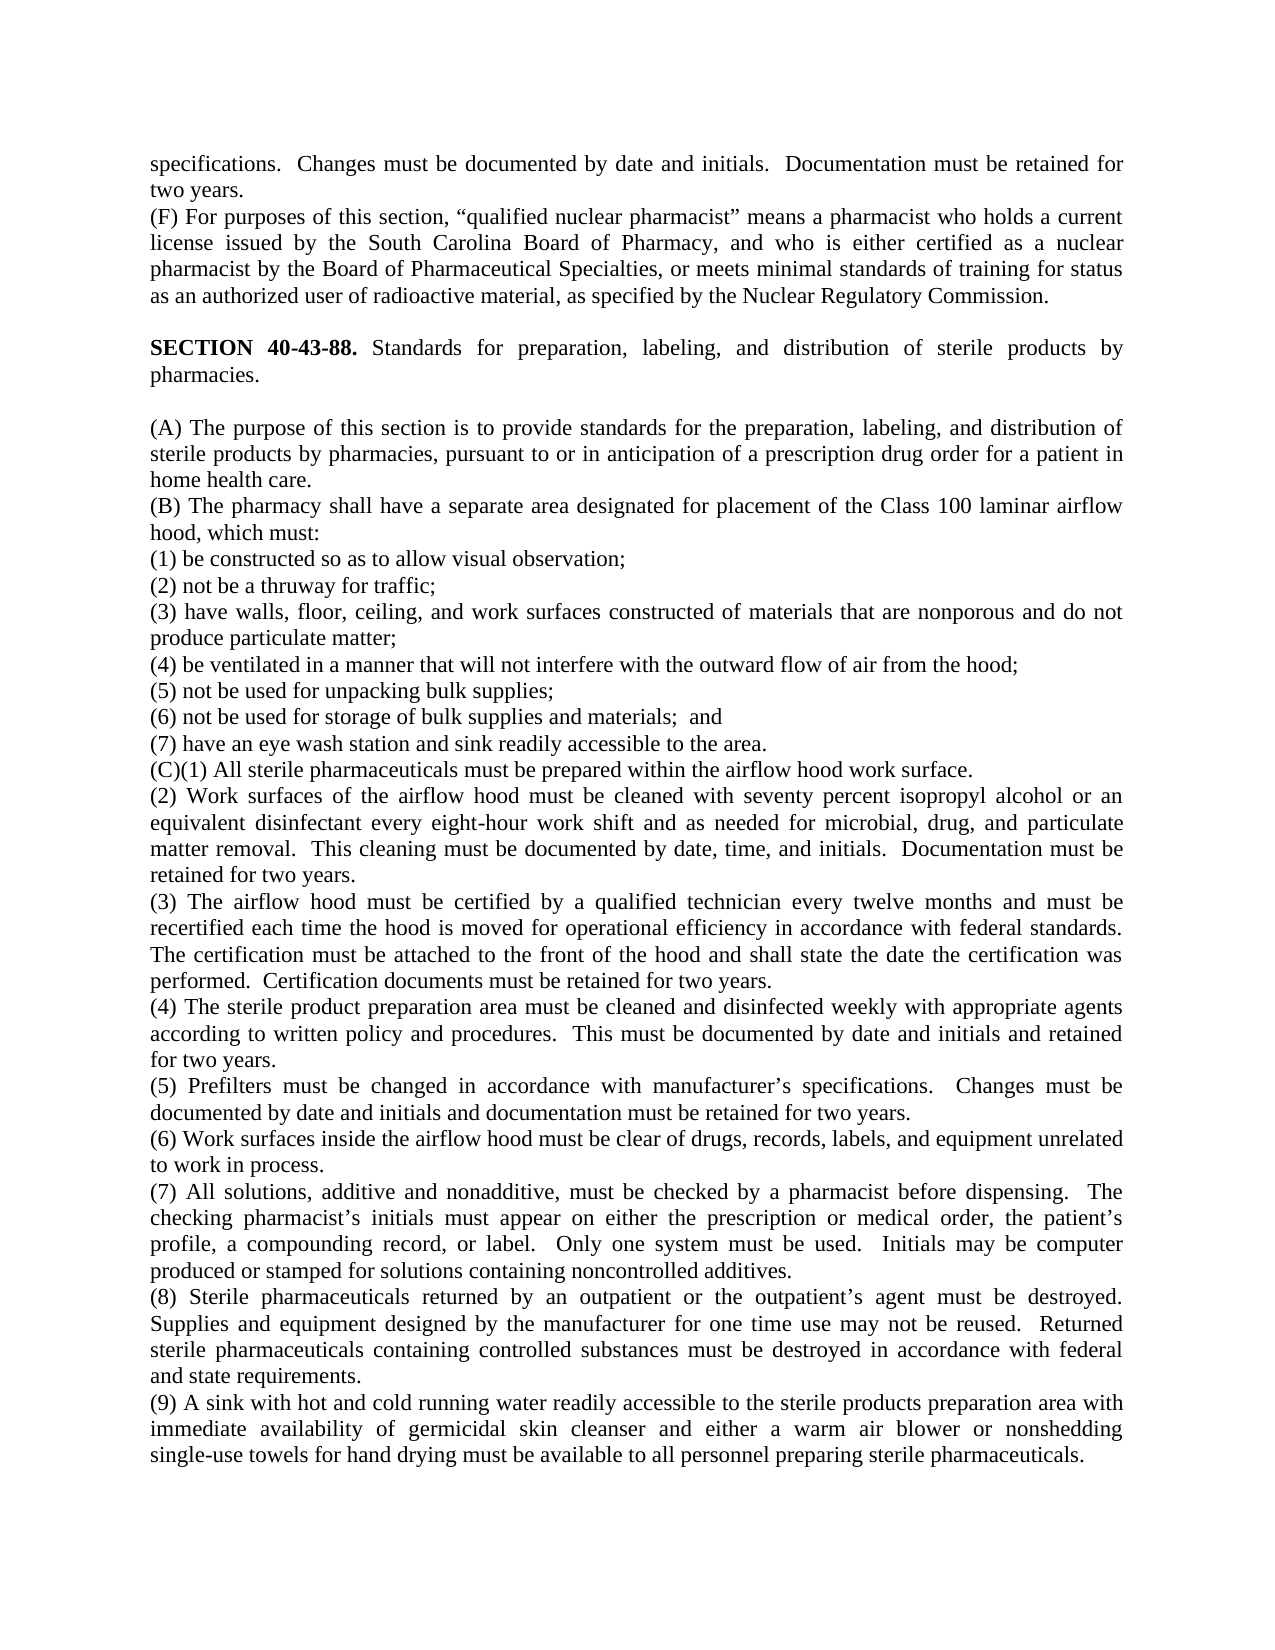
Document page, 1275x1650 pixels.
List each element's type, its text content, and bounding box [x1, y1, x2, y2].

text (B) The pharmacy shall have a separate area designated for placement of the Class 100 laminar airflow hood, which must: [150, 493, 1125, 545]
text (1) be constructed so as to allow visual observation; [150, 545, 1125, 572]
text (4) be ventilated in a manner that will not interfere with the outward flow of air from the hood; [150, 651, 1125, 677]
text (2) Work surfaces of the airflow hood must be cleaned with seventy percent isopropyl alcohol or an equivalent disinfectant every eight-hour work shift and as needed for microbial, drug, and particulate matter removal. This cleaning must be documented by date, time, and initials. Documentation must be retained for two years. [150, 782, 1125, 888]
text (3) The airflow hood must be certified by a qualified technician every twelve months and must be recertified each time the hood is moved for operational efficiency in accordance with federal standards. The certification must be attached to the front of the hood and shall state the date the certification was performed. Certification documents must be retained for two years. [150, 888, 1125, 993]
text (C)(1) All sterile pharmaceuticals must be prepared within the airflow hood work surface. [150, 756, 1125, 782]
text SECTION 40-43-88. Standards for preparation, labeling, and distribution of sterile products by pharmacies. [150, 334, 1125, 387]
text (5) Prefilters must be changed in accordance with manufacturer’s specifications. Changes must be documented by date and initials and documentation must be retained for two years. [150, 1072, 1125, 1125]
text (2) not be a thruway for traffic; [150, 572, 1125, 598]
text (8) Sterile pharmaceuticals returned by an outpatient or the outpatient’s agent must be destroyed. Supplies and equipment designed by the manufacturer for one time use may not be reused. Returned sterile pharmaceuticals containing controlled substances must be destroyed in accordance with federal and state requirements. [150, 1283, 1125, 1389]
text (4) The sterile product preparation area must be cleaned and disinfected weekly with appropriate agents according to written policy and procedures. This must be documented by date and initials and retained for two years. [150, 993, 1125, 1072]
text (5) not be used for unpacking bulk supplies; [150, 677, 1125, 703]
text (6) Work surfaces inside the airflow hood must be clear of drugs, records, labels, and equipment unrelated to work in process. [150, 1125, 1125, 1178]
text (9) A sink with hot and cold running water readily accessible to the sterile products preparation area with immediate availability of germicidal skin cleanser and either a warm air blower or nonshedding single-use towels for hand drying must be available to all personnel preparing sterile pharmaceuticals. [150, 1389, 1125, 1468]
text (3) have walls, floor, ceiling, and work surfaces constructed of materials that are nonporous and do not produce particulate matter; [150, 598, 1125, 651]
text (F) For purposes of this section, “qualified nuclear pharmacist” means a pharmacist who holds a current license issued by the South Carolina Board of Pharmacy, and who is either certified as a nuclear pharmacist by the Board of Pharmaceutical Specialties, or meets minimal standards of training for status as an authorized user of radioactive material, as specified by the Nuclear Regulatory Commission. [150, 203, 1125, 308]
text (6) not be used for storage of bulk supplies and materials; and [150, 703, 1125, 730]
text (A) The purpose of this section is to provide standards for the preparation, labeling, and distribution of sterile products by pharmacies, pursuant to or in anticipation of a prescription drug order for a patient in home health care. [150, 413, 1125, 493]
text (7) All solutions, additive and nonadditive, must be checked by a pharmacist before dispensing. The checking pharmacist’s initials must appear on either the prescription or medical order, the patient’s profile, a compounding record, or label. Only one system must be used. Initials may be computer produced or stamped for solutions containing noncontrolled additives. [150, 1178, 1125, 1283]
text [150, 150, 1125, 203]
text (7) have an eye wash station and sink readily accessible to the area. [150, 730, 1125, 756]
